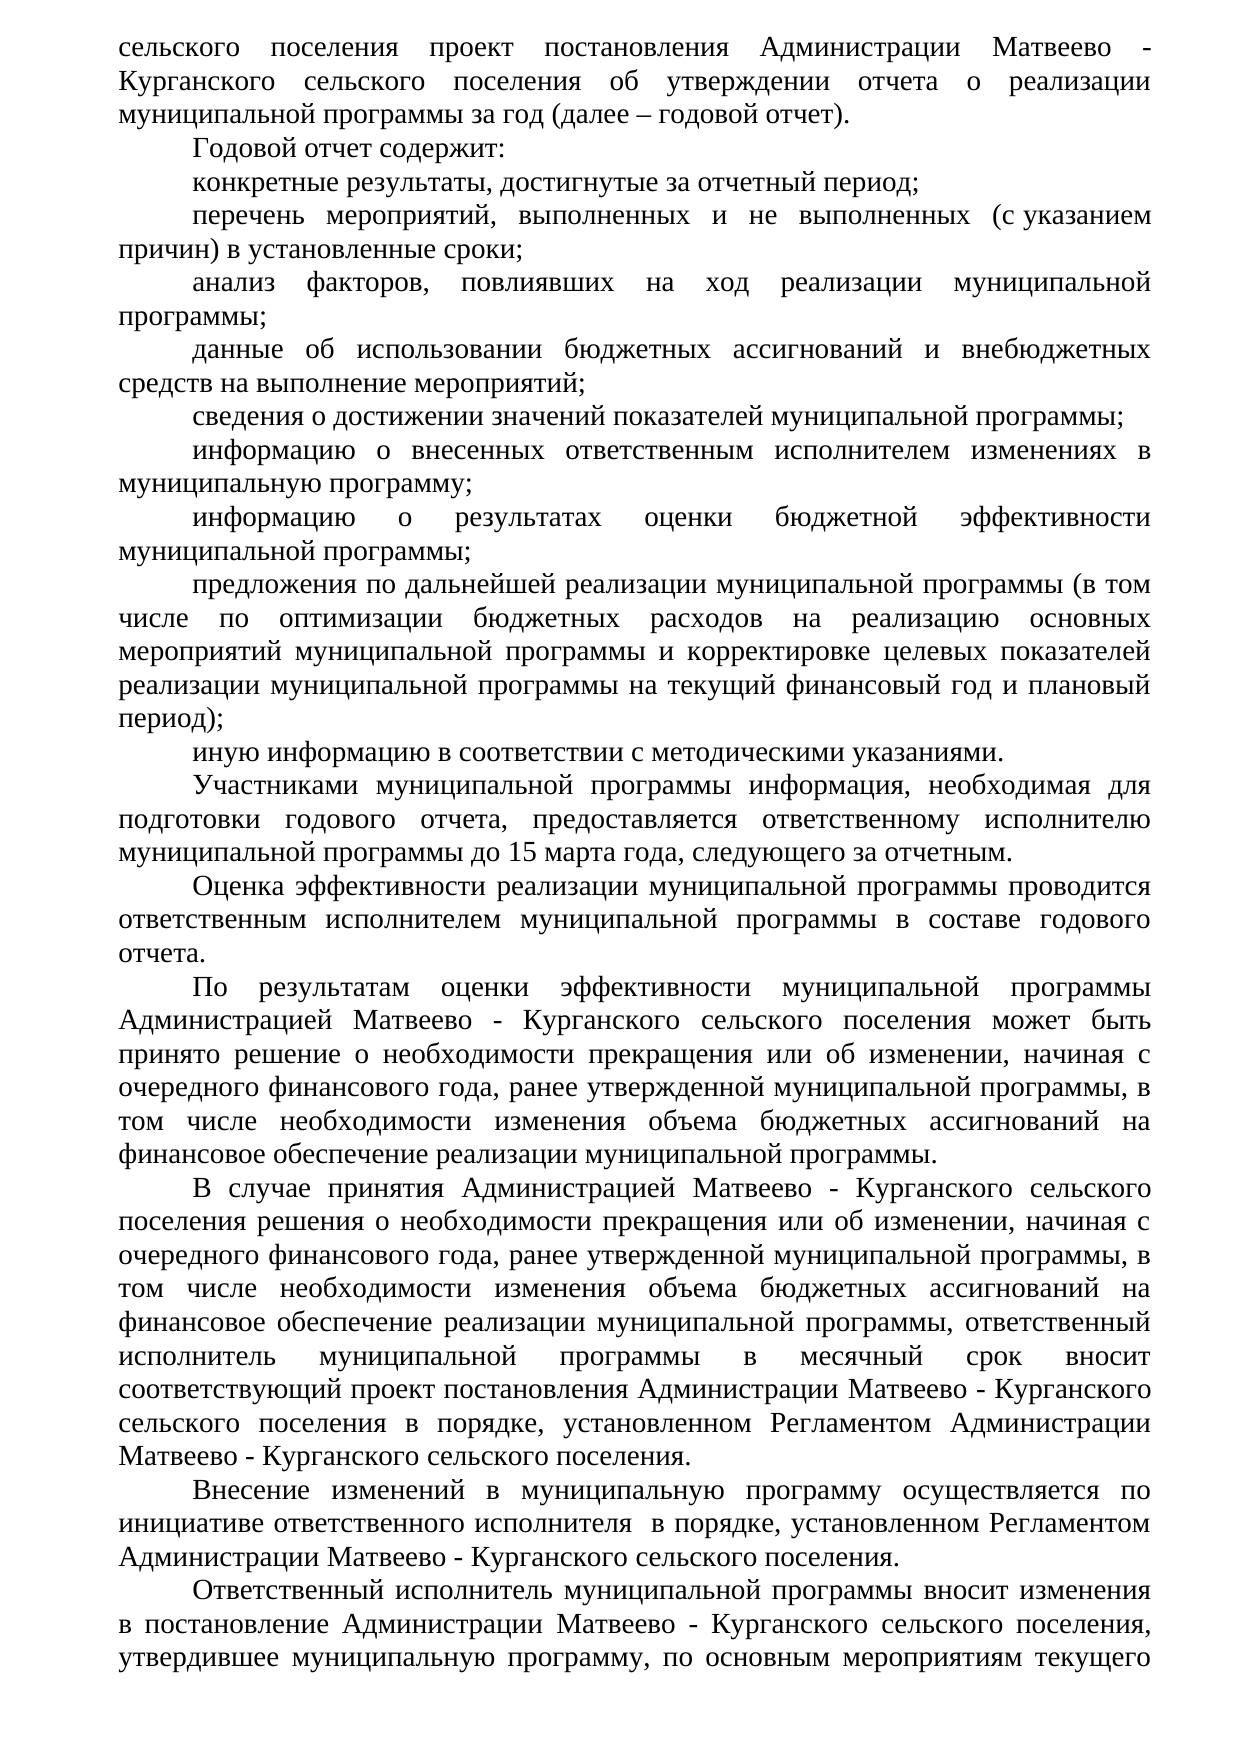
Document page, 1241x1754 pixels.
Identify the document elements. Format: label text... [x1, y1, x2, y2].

text сведения о достижении значений показателей муниципальной программы; [118, 398, 1152, 432]
text Оценка эффективности реализации муниципальной программы проводится ответственным исполнителем муниципальной программы в составе годового отчета. [118, 868, 1152, 969]
text конкретные результаты, достигнутые за отчетный период; [118, 164, 1152, 197]
text По результатам оценки эффективности муниципальной программы Администрацией Матвеево - Курганского сельского поселения может быть принято решение о необходимости прекращения или об изменении, начиная с очередного финансового года, ранее утвержденной муниципальной программы, в том числе необходимости изменения объема бюджетных ассигнований на финансовое обеспечение реализации муниципальной программы. [118, 969, 1152, 1170]
text информацию о результатах оценки бюджетной эффективности муниципальной программы; [118, 499, 1152, 566]
text Внесение изменений в муниципальную программу осуществляется по инициативе ответственного исполнителя в порядке, установленном Регламентом Администрации Матвеево - Курганского сельского поселения. [118, 1472, 1152, 1572]
text перечень мероприятий, выполненных и не выполненных (с указанием причин) в установленные сроки; [118, 197, 1152, 264]
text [118, 29, 1152, 130]
text информацию о внесенных ответственным исполнителем изменениях в муниципальную программу; [118, 432, 1152, 499]
text данные об использовании бюджетных ассигнований и внебюджетных средств на выполнение мероприятий; [118, 331, 1152, 398]
text иную информацию в соответствии с методическими указаниями. [118, 734, 1152, 767]
text В случае принятия Администрацией Матвеево - Курганского сельского поселения решения о необходимости прекращения или об изменении, начиная с очередного финансового года, ранее утвержденной муниципальной программы, в том числе необходимости изменения объема бюджетных ассигнований на финансовое обеспечение реализации муниципальной программы, ответственный исполнитель муниципальной программы в месячный срок вносит соответствующий проект постановления Администрации Матвеево - Курганского сельского поселения в порядке, установленном Регламентом Администрации Матвеево - Курганского сельского поселения. [118, 1170, 1152, 1472]
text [118, 1572, 1152, 1673]
text Участниками муниципальной программы информация, необходимая для подготовки годового отчета, предоставляется ответственному исполнителю муниципальной программы до 15 марта года, следующего за отчетным. [118, 767, 1152, 868]
text предложения по дальнейшей реализации муниципальной программы (в том числе по оптимизации бюджетных расходов на реализацию основных мероприятий муниципальной программы и корректировке целевых показателей реализации муниципальной программы на текущий финансовый год и плановый период); [118, 566, 1152, 734]
text Годовой отчет содержит: [118, 130, 1152, 164]
text анализ факторов, повлиявших на ход реализации муниципальной программы; [118, 264, 1152, 331]
